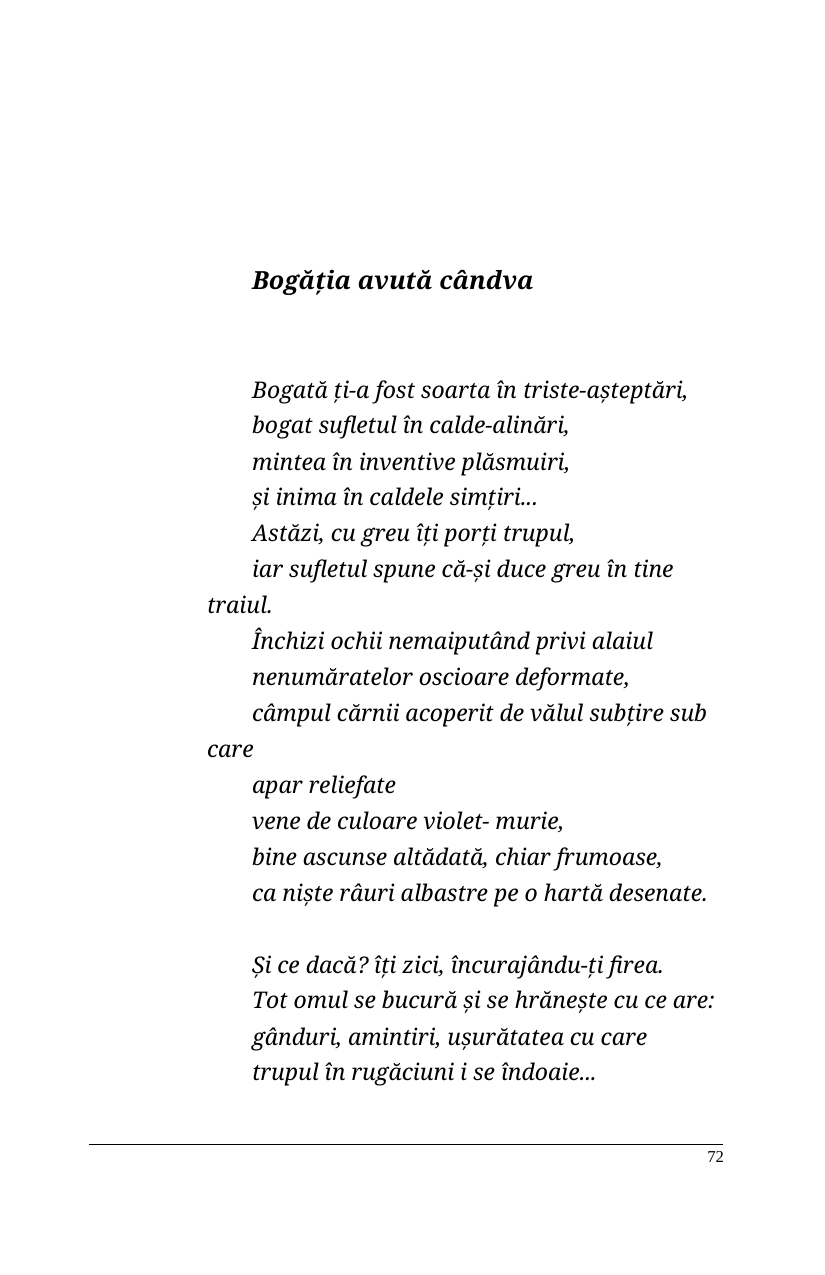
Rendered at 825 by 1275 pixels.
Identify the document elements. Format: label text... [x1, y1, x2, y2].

text bogat sufletul în calde-alinări, [207, 409, 723, 441]
text câmpul cărnii acoperit de vălul subțire sub care [207, 697, 723, 764]
text și inima în caldele simțiri... [207, 481, 723, 513]
text trupul în rugăciuni i se îndoaie... [207, 1056, 723, 1088]
text Închizi ochii nemaiputând privi alaiul [207, 625, 723, 656]
text nenumăratelor oscioare deformate, [207, 661, 723, 692]
text Și ce dacă? îți zici, încurajându-ți firea. [207, 948, 723, 980]
text iar sufletul spune că-și duce greu în tine traiul. [207, 553, 723, 620]
text apar reliefate [207, 769, 723, 800]
text mintea în inventive plăsmuiri, [207, 445, 723, 477]
text Bogată ți-a fost soarta în triste-așteptări, [207, 373, 723, 405]
text bine ascunse altădată, chiar frumoase, [207, 841, 723, 872]
text vene de culoare violet- murie, [207, 805, 723, 836]
text Bogăția avută cândva [207, 262, 723, 297]
text gânduri, amintiri, ușurătatea cu care [207, 1020, 723, 1052]
text Astăzi, cu greu îți porți trupul, [207, 517, 723, 548]
text Tot omul se bucură și se hrănește cu ce are: [207, 984, 723, 1016]
text ca niște râuri albastre pe o hartă desenate. [207, 877, 723, 908]
